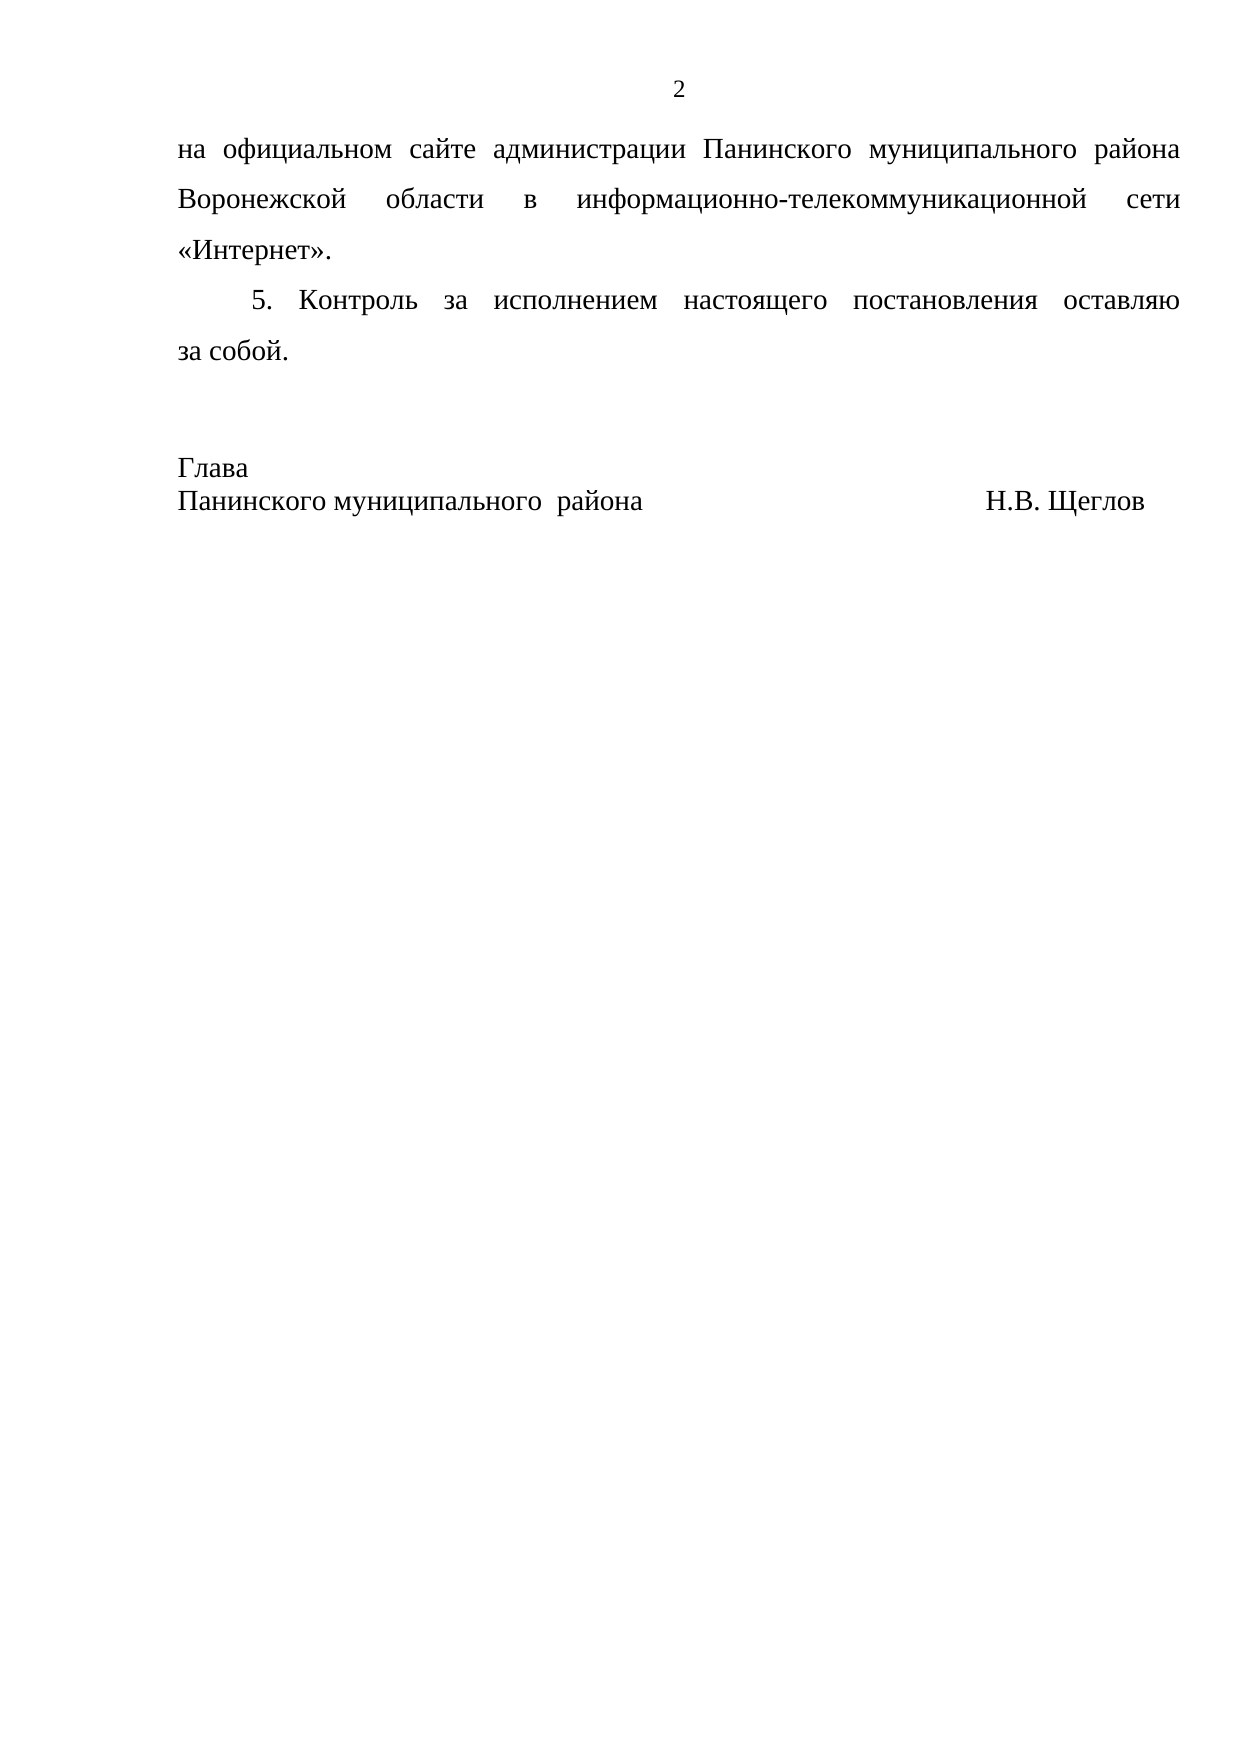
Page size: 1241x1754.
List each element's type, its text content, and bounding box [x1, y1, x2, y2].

text 5. Контроль за исполнением настоящего постановления оставляю за собой. [177, 282, 1181, 366]
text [177, 131, 1181, 266]
text Глава [177, 450, 1181, 483]
text Панинского муниципального района Н.В. Щеглов [177, 483, 1181, 517]
